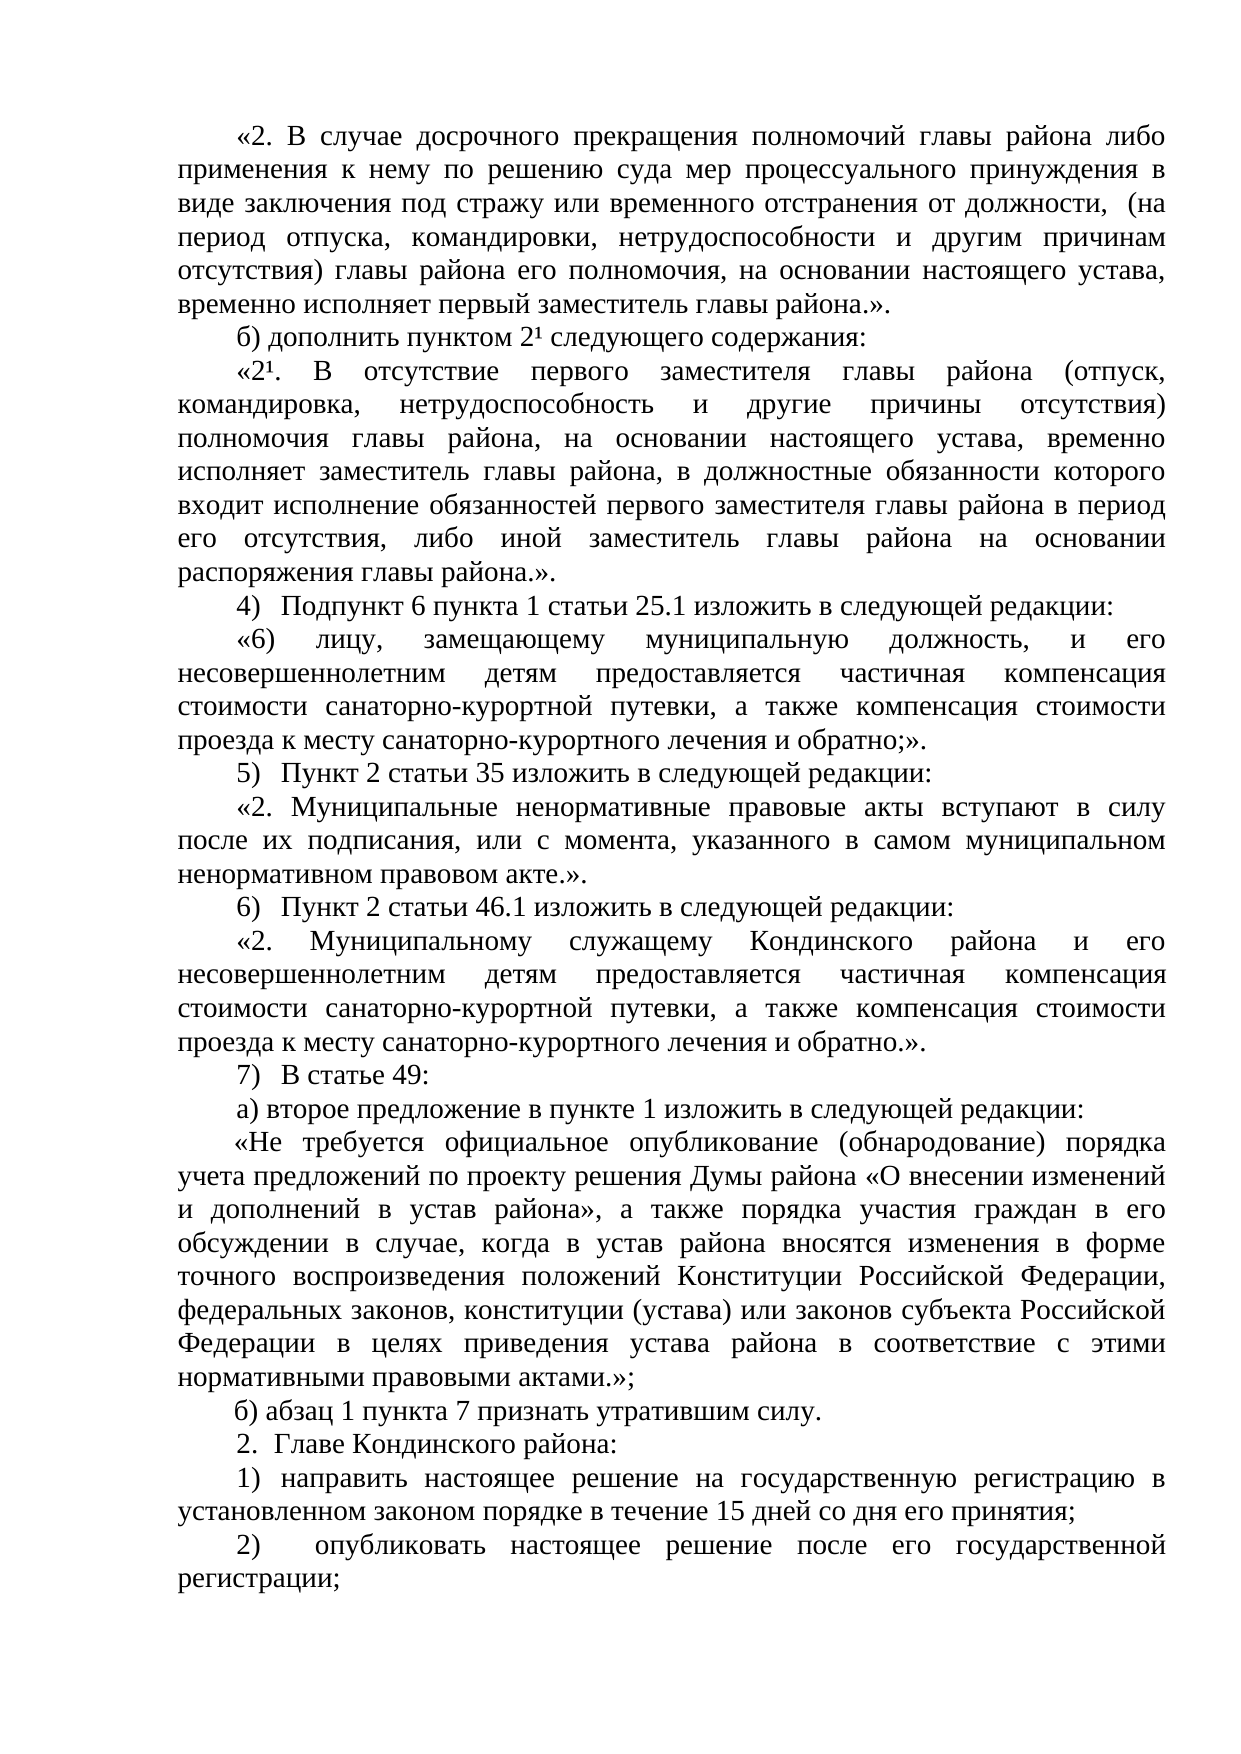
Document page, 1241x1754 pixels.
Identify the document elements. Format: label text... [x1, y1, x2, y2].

text б) абзац 1 пункта 7 признать утратившим силу. [177, 1393, 1167, 1426]
list Пункт 2 статьи 46.1 изложить в следующей редакции: [177, 889, 1167, 923]
text «2. В случае досрочного прекращения полномочий главы района либо применения к нему по решению суда мер процессуального принуждения в виде заключения под стражу или временного отстранения от должности, (на период отпуска, командировки, нетрудоспособности и другим причинам отсутствия) главы района его полномочия, на основании настоящего устава, временно исполняет первый заместитель главы района.». [177, 118, 1167, 319]
text «Не требуется официальное опубликование (обнародование) порядка учета предложений по проекту решения Думы района «О внесении изменений и дополнений в устав района», а также порядка участия граждан в его обсуждении в случае, когда в устав района вносятся изменения в форме точного воспроизведения положений Конституции Российской Федерации, федеральных законов, конституции (устава) или законов субъекта Российской Федерации в целях приведения устава района в соответствие с этими нормативными правовыми актами.»; [177, 1124, 1167, 1393]
text «6) лицу, замещающему муниципальную должность, и его несовершеннолетним детям предоставляется частичная компенсация стоимости санаторно-курортной путевки, а также компенсация стоимости проезда к месту санаторно-курортного лечения и обратно;». [177, 621, 1167, 755]
list а) второе предложение в пункте 1 изложить в следующей редакции: [236, 1091, 1167, 1124]
list В статье 49: [177, 1057, 1167, 1091]
text «2. Муниципальному служащему Кондинского района и его несовершеннолетним детям предоставляется частичная компенсация стоимости санаторно-курортной путевки, а также компенсация стоимости проезда к месту санаторно-курортного лечения и обратно.». [177, 923, 1167, 1057]
text «2¹. В отсутствие первого заместителя главы района (отпуск, командировка, нетрудоспособность и другие причины отсутствия) полномочия главы района, на основании настоящего устава, временно исполняет заместитель главы района, в должностные обязанности которого входит исполнение обязанностей первого заместителя главы района в период его отсутствия, либо иной заместитель главы района на основании распоряжения главы района.». [177, 353, 1167, 588]
list опубликовать настоящее решение после его государственной регистрации; [177, 1527, 1167, 1594]
list Подпункт 6 пункта 1 статьи 25.1 изложить в следующей редакции: [177, 588, 1167, 621]
text б) дополнить пунктом 2¹ следующего содержания: [177, 319, 1167, 353]
list направить настоящее решение на государственную регистрацию в установленном законом порядке в течение 15 дней со дня его принятия; [177, 1460, 1167, 1527]
list Главе Кондинского района: [177, 1426, 1167, 1460]
text «2. Муниципальные ненормативные правовые акты вступают в силу после их подписания, или с момента, указанного в самом муниципальном ненормативном правовом акте.». [177, 789, 1167, 889]
list Пункт 2 статьи 35 изложить в следующей редакции: [177, 755, 1167, 789]
